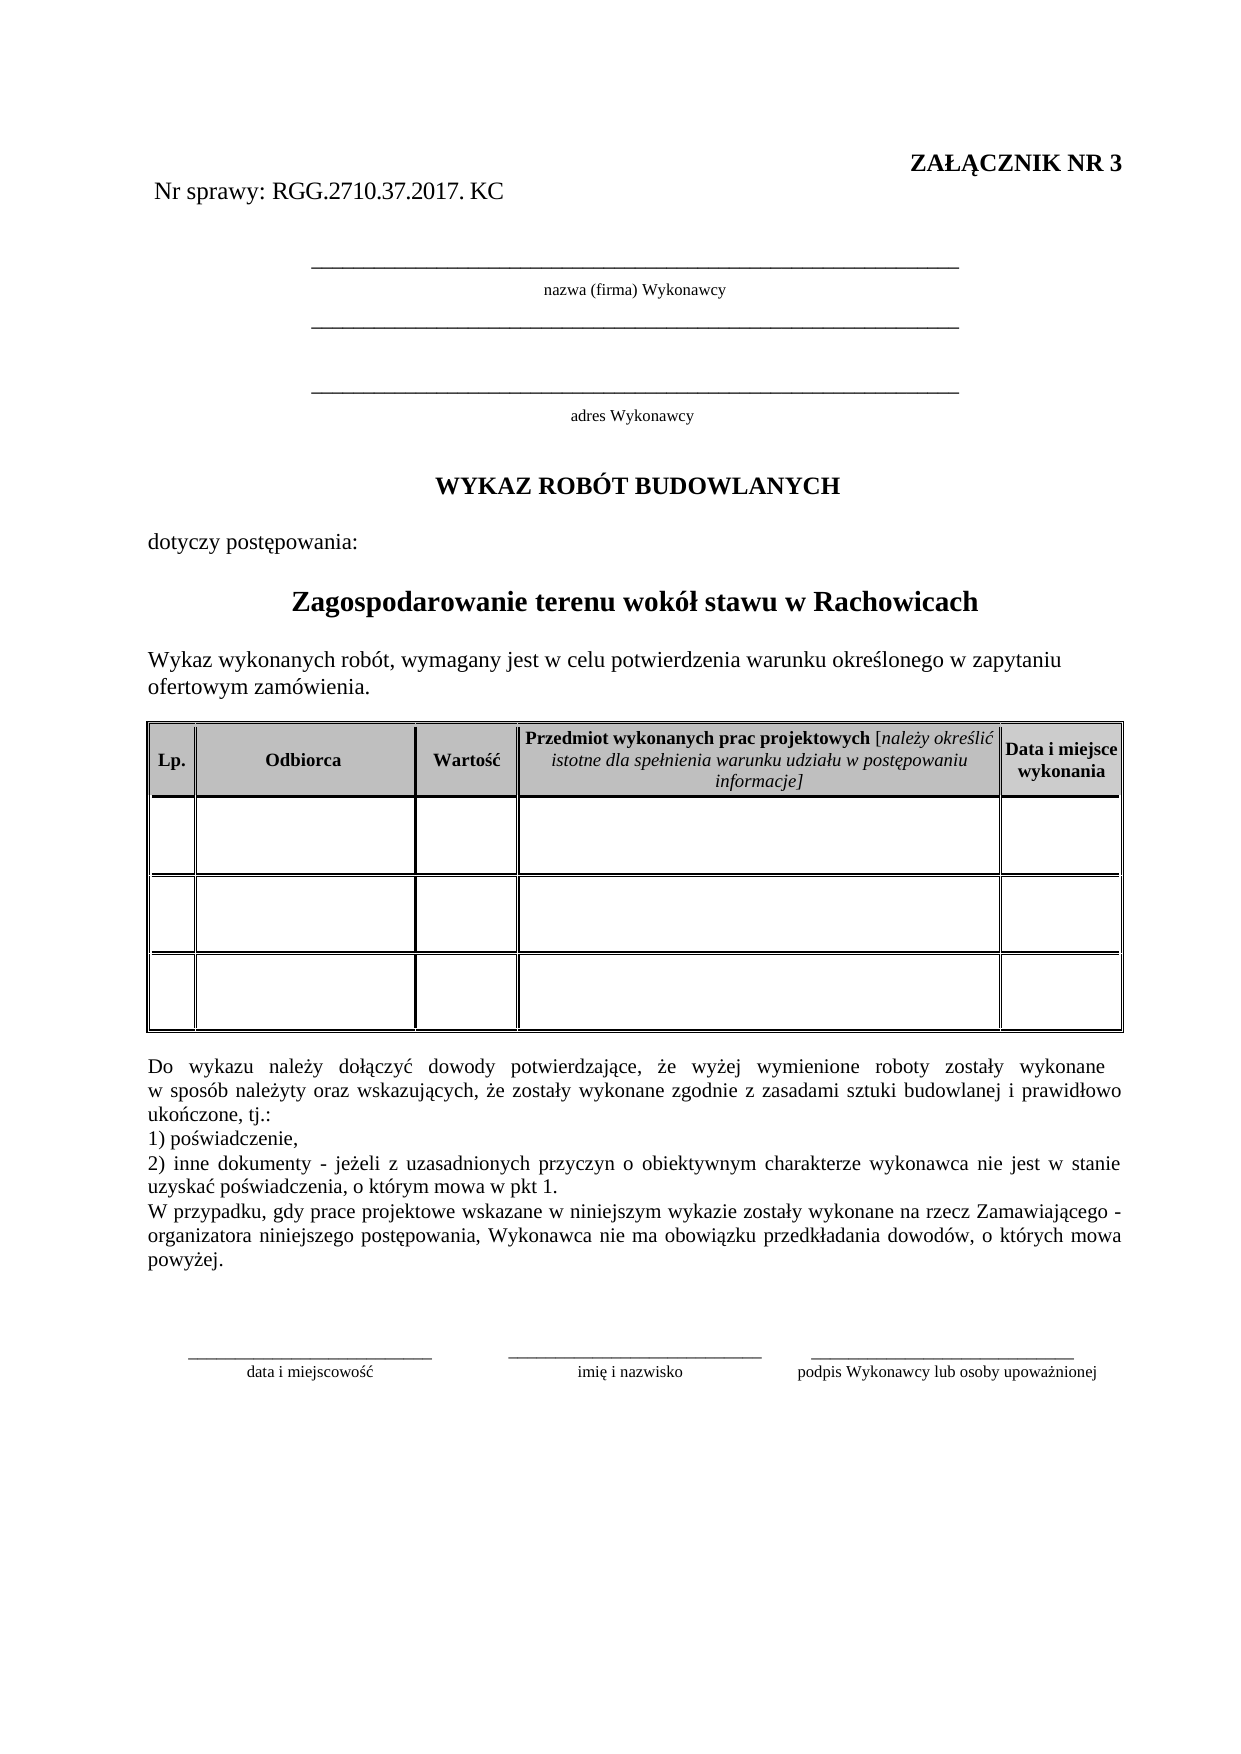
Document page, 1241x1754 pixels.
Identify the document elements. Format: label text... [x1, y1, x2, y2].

text ZAŁĄCZNIK NR 3 [148, 148, 1122, 176]
text Do wykazu należy dołączyć dowody potwierdzające, że wyżej wymienione roboty zostały wykonane w sposób należyty oraz wskazujących, że zostały wykonane zgodnie z zasadami sztuki budowlanej i prawidłowo ukończone, tj.: [148, 1054, 1122, 1126]
text Wykaz wykonanych robót, wymagany jest w celu potwierdzenia warunku określonego w zapytaniu ofertowym zamówienia. [148, 647, 1122, 699]
table_header Lp. [150, 724, 196, 795]
table_cell [197, 798, 414, 873]
table_cell [197, 877, 414, 951]
table_header ___________________________ imię i nazwisko [473, 1338, 797, 1383]
text Nr sprawy: RGG.2710.37.2017. KC [148, 176, 1122, 205]
table_cell [415, 951, 518, 1029]
table_header Przedmiot wykonanych prac projektowych [należy określić istotne dla spełnienia warunku udziału w postępowaniu informacje] [518, 724, 1001, 795]
table_cell [150, 951, 196, 1029]
text WYKAZ ROBÓT BUDOWLANYCH [148, 471, 1122, 499]
table_cell [1002, 795, 1121, 873]
text dotyczy postępowania: [148, 528, 1122, 555]
table_cell [150, 795, 194, 873]
table_cell [417, 877, 516, 951]
table_cell [196, 955, 415, 1029]
table_cell [520, 877, 999, 951]
table_header Data i miejsce wykonania [1001, 724, 1121, 795]
text 2) inne dokumenty - jeżeli z uzasadnionych przyczyn o obiektywnym charakterze wykonawca nie jest w stanie uzyskać poświadczenia, o którym mowa w pkt 1. [148, 1150, 1122, 1198]
text Zagospodarowanie terenu wokół stawu w Rachowicach [148, 584, 1122, 617]
table_header Odbiorca [196, 724, 415, 795]
table_cell [417, 798, 516, 873]
text 1) poświadczenie, [148, 1126, 1122, 1150]
text W przypadku, gdy prace projektowe wskazane w niniejszym wykazie zostały wykonane na rzecz Zamawiającego - organizatora niniejszego postępowania, Wykonawca nie ma obowiązku przedkładania dowodów, o których mowa powyżej. [148, 1198, 1122, 1271]
table_cell [520, 798, 999, 873]
table_cell [1001, 951, 1121, 1029]
table_cell [1002, 873, 1121, 951]
table_cell [518, 955, 1001, 1029]
table_header Wartość [415, 722, 518, 795]
table_header __________________________ data i miejscowość [148, 1338, 472, 1383]
table_header ____________________________ podpis Wykonawcy lub osoby upoważnionej [797, 1338, 1122, 1383]
table_cell [150, 873, 194, 951]
table_header ______________________________________________________________ nazwa (firma) Wykonawcy ______________________________________________________________ ______________________________________________________________ adres Wykonawcy [274, 248, 996, 438]
